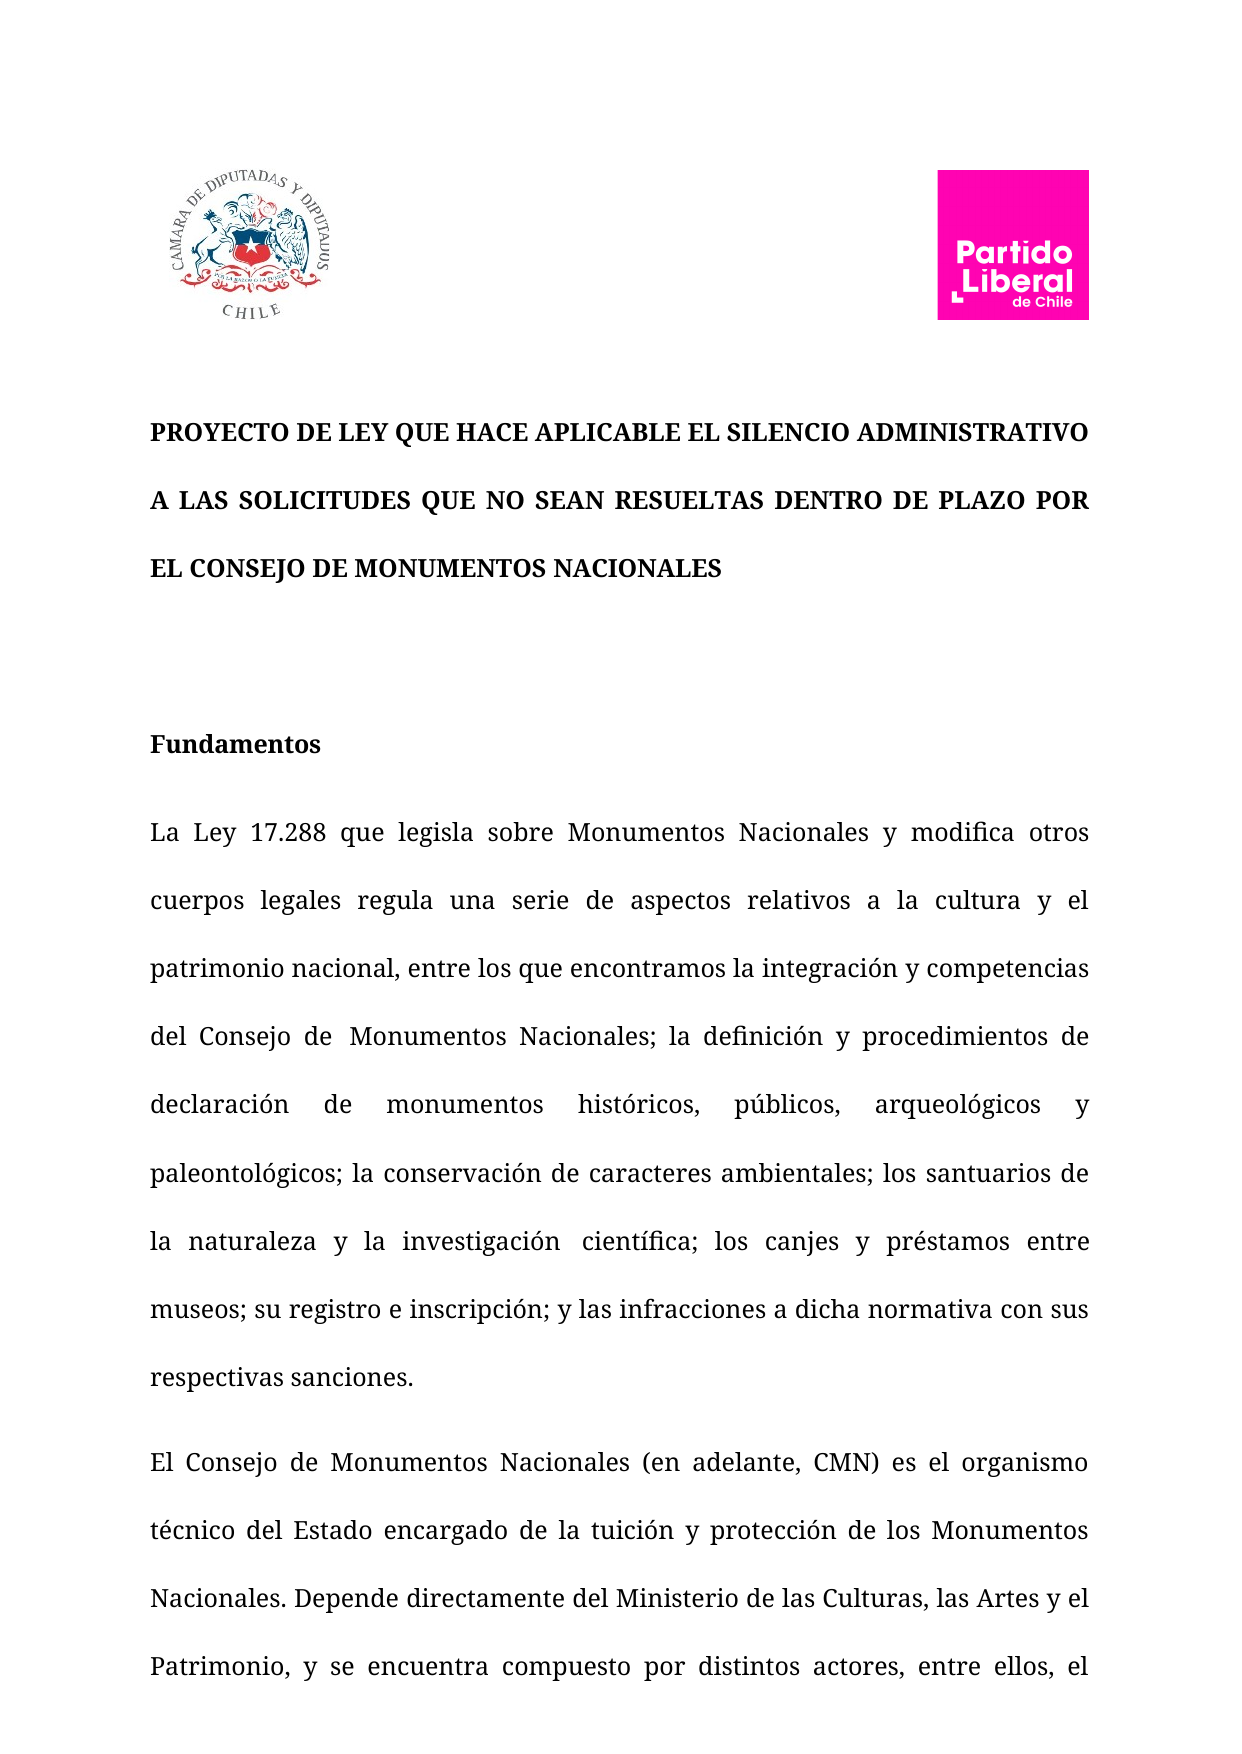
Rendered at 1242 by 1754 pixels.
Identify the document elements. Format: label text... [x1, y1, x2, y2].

subtitle PROYECTO DE LEY QUE HACE APLICABLE EL SILENCIO ADMINISTRATIVO A LAS SOLICITUDES QUE NO SEAN RESUELTAS DENTRO DE PLAZO POR EL CONSEJO DE MONUMENTOS NACIONALES [150, 414, 1090, 584]
text La Ley 17.288 que legisla sobre Monumentos Nacionales y modifica otros cuerpos legales regula una serie de aspectos relativos a la cultura y el patrimonio nacional, entre los que encontramos la integración y competencias del Consejo de Monumentos Nacionales; la definición y procedimientos de declaración de monumentos históricos, públicos, arqueológicos y paleontológicos; la conservación de caracteres ambientales; los santuarios de la naturaleza y la investigación científica; los canjes y préstamos entre museos; su registro e inscripción; y las infracciones a dicha normativa con sus respectivas sanciones. [150, 814, 1090, 1394]
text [150, 1444, 1090, 1683]
text Fundamentos [150, 727, 1104, 761]
picture [937, 170, 1089, 320]
picture [168, 168, 330, 320]
